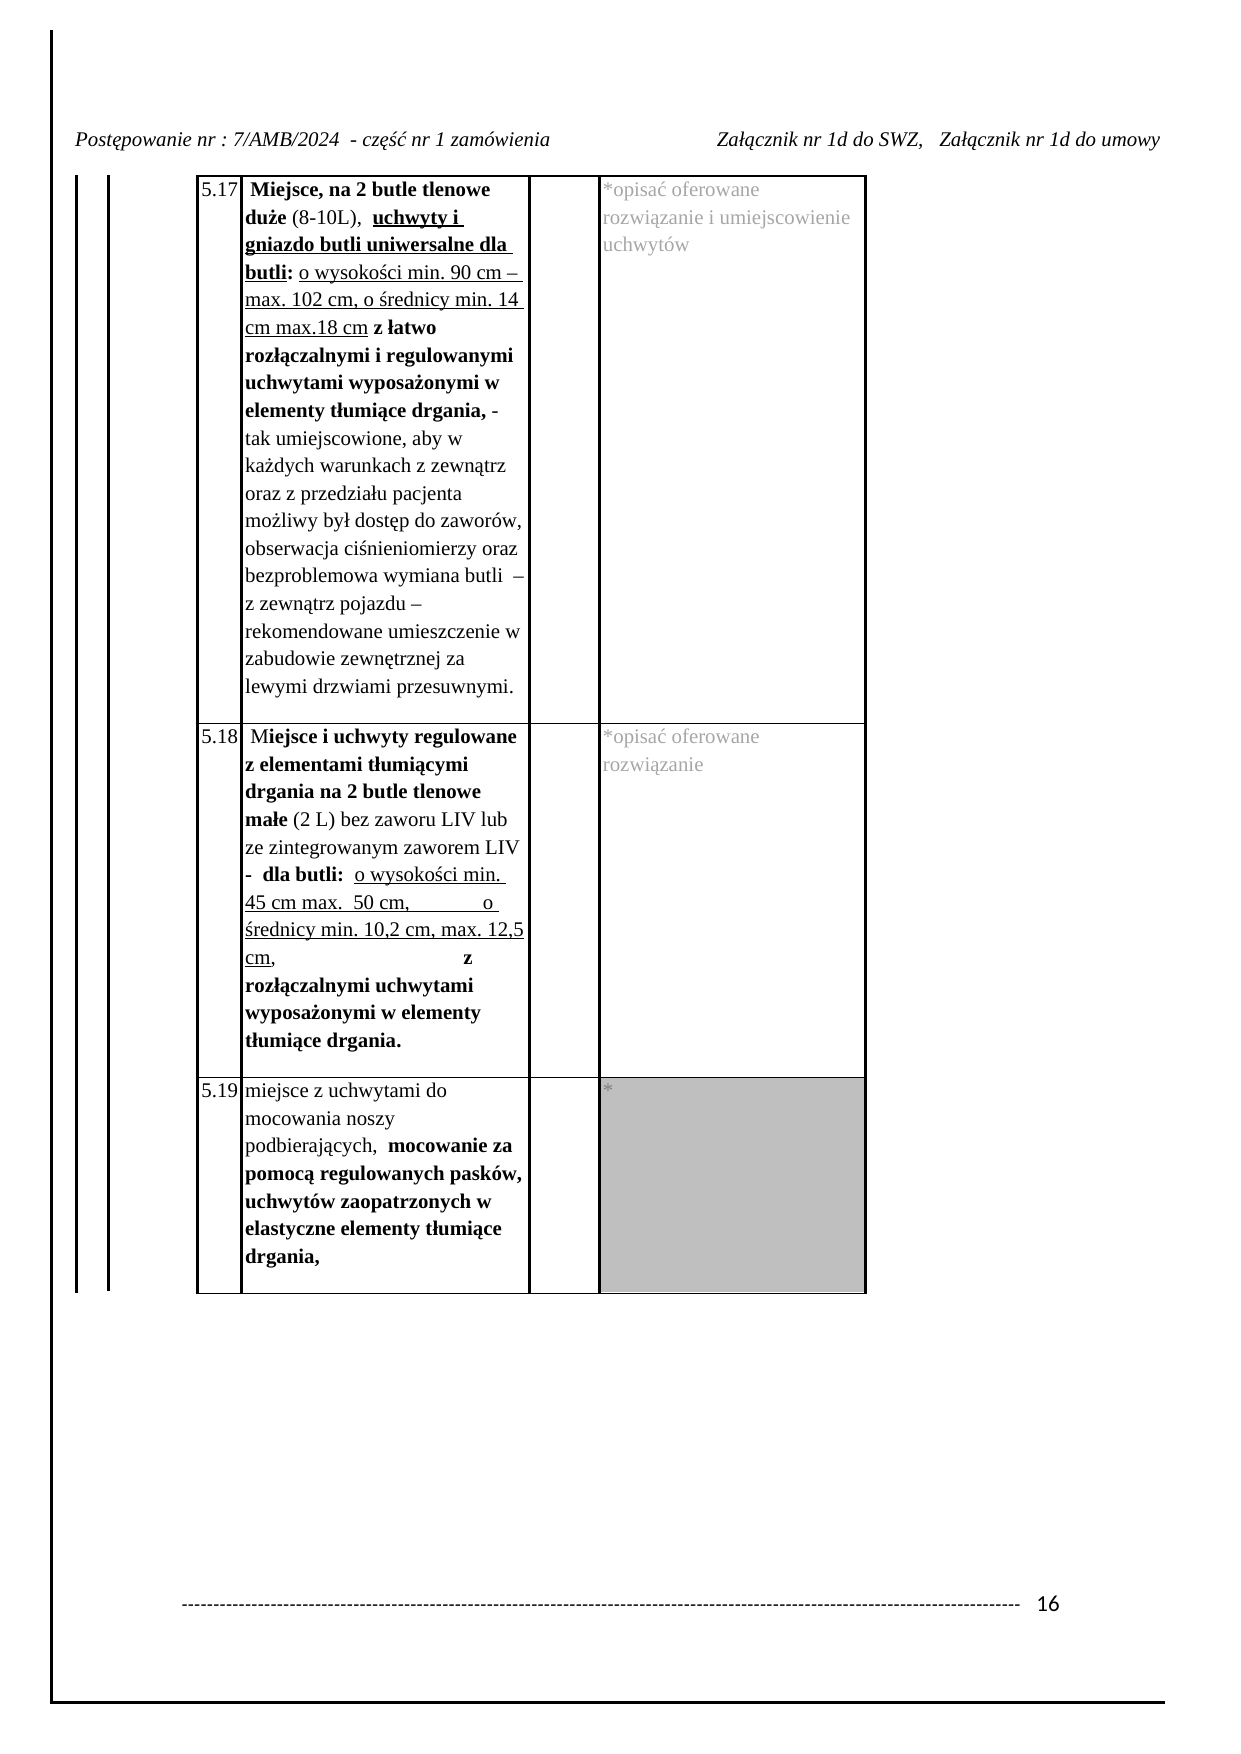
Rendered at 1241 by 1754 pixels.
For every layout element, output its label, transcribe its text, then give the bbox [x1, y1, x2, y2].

table_cell [531, 1078, 598, 1292]
table_cell miejsce z uchwytami do mocowania noszy podbierających, mocowanie za pomocą regulowanych pasków, uchwytów zaopatrzonych w elastyczne elementy tłumiące drgania, [243, 1078, 528, 1292]
table_cell 5.17 [199, 177, 240, 723]
table_cell [531, 177, 598, 723]
table_cell * [601, 1078, 864, 1292]
table_cell 5.18 [199, 724, 240, 1077]
table_cell Miejsce, na 2 butle tlenowe duże (8-10L), uchwyty i gniazdo butli uniwersalne dla butli: o wysokości min. 90 cm – max. 102 cm, o średnicy min. 14 cm max.18 cm z łatwo rozłączalnymi i regulowanymi uchwytami wyposażonymi w elementy tłumiące drgania, - tak umiejscowione, aby w każdych warunkach z zewnątrz oraz z przedziału pacjenta możliwy był dostęp do zaworów, obserwacja ciśnieniomierzy oraz bezproblemowa wymiana butli – z zewnątrz pojazdu – rekomendowane umieszczenie w zabudowie zewnętrznej za lewymi drzwiami przesuwnymi. [243, 177, 528, 723]
table_cell *opisać oferowane rozwiązanie i umiejscowienie uchwytów [601, 177, 864, 723]
table_cell *opisać oferowane rozwiązanie [601, 724, 864, 1077]
table_cell [531, 724, 598, 1077]
table_cell Miejsce i uchwyty regulowane z elementami tłumiącymi drgania na 2 butle tlenowe małe (2 L) bez zaworu LIV lub ze zintegrowanym zaworem LIV - dla butli: o wysokości min. 45 cm max. 50 cm, o średnicy min. 10,2 cm, max. 12,5 cm, z rozłączalnymi uchwytami wyposażonymi w elementy tłumiące drgania. [243, 724, 528, 1077]
table_cell 5.19 [199, 1078, 240, 1292]
